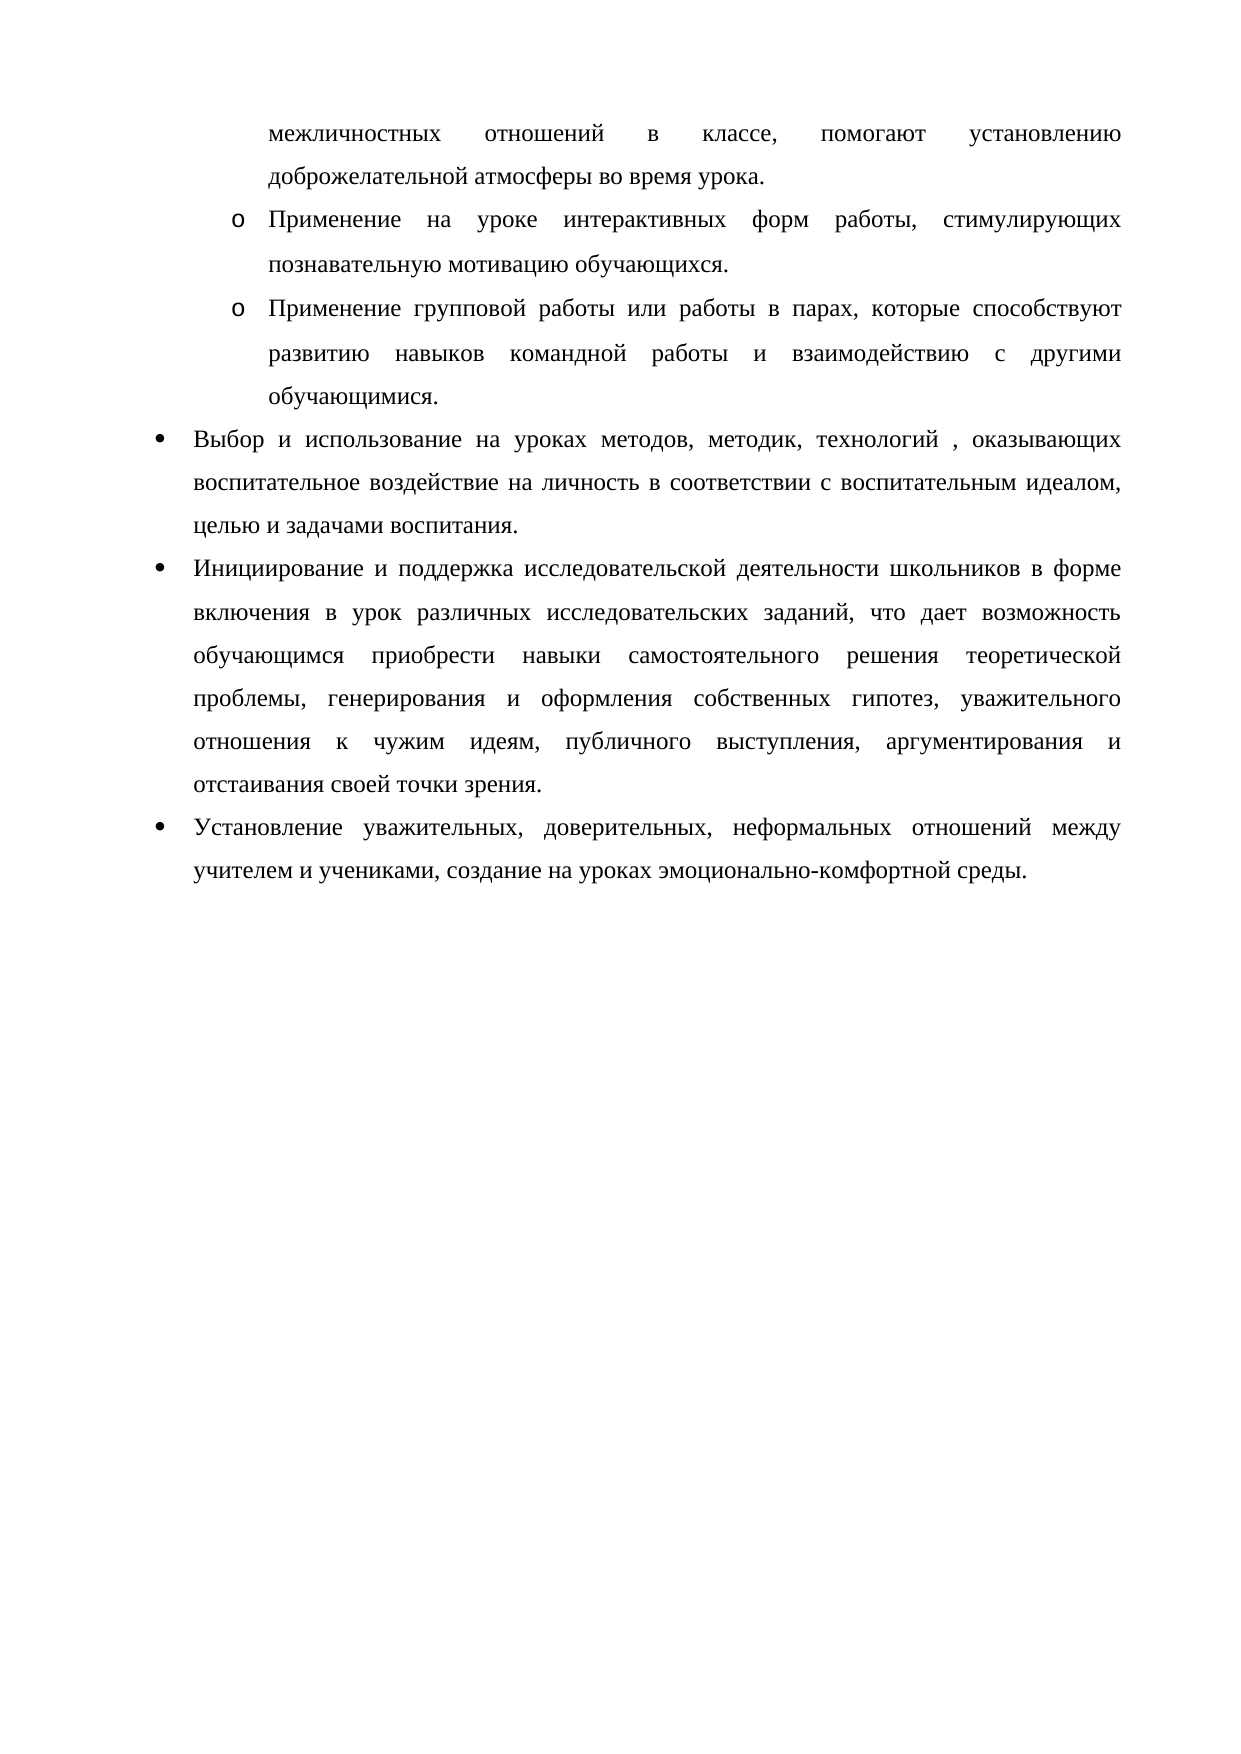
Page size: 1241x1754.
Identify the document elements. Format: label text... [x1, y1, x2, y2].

list Применение групповой работы или работы в парах, которые способствуют развитию навыков командной работы и взаимодействию с другими обучающимися. [231, 293, 1122, 410]
list Выбор и использование на уроках методов, методик, технологий , оказывающих воспитательное воздействие на личность в соответствии с воспитательным идеалом, целью и задачами воспитания. [156, 424, 1122, 539]
list Установление уважительных, доверительных, неформальных отношений между учителем и учениками, создание на уроках эмоционально-комфортной среды. [156, 812, 1122, 884]
list Применение на уроке интерактивных форм работы, стимулирующих познавательную мотивацию обучающихся. [231, 204, 1122, 278]
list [231, 118, 1122, 190]
list Инициирование и поддержка исследовательской деятельности школьников в форме включения в урок различных исследовательских заданий, что дает возможность обучающимся приобрести навыки самостоятельного решения теоретической проблемы, генерирования и оформления собственных гипотез, уважительного отношения к чужим идеям, публичного выступления, аргументирования и отстаивания своей точки зрения. [156, 553, 1122, 798]
